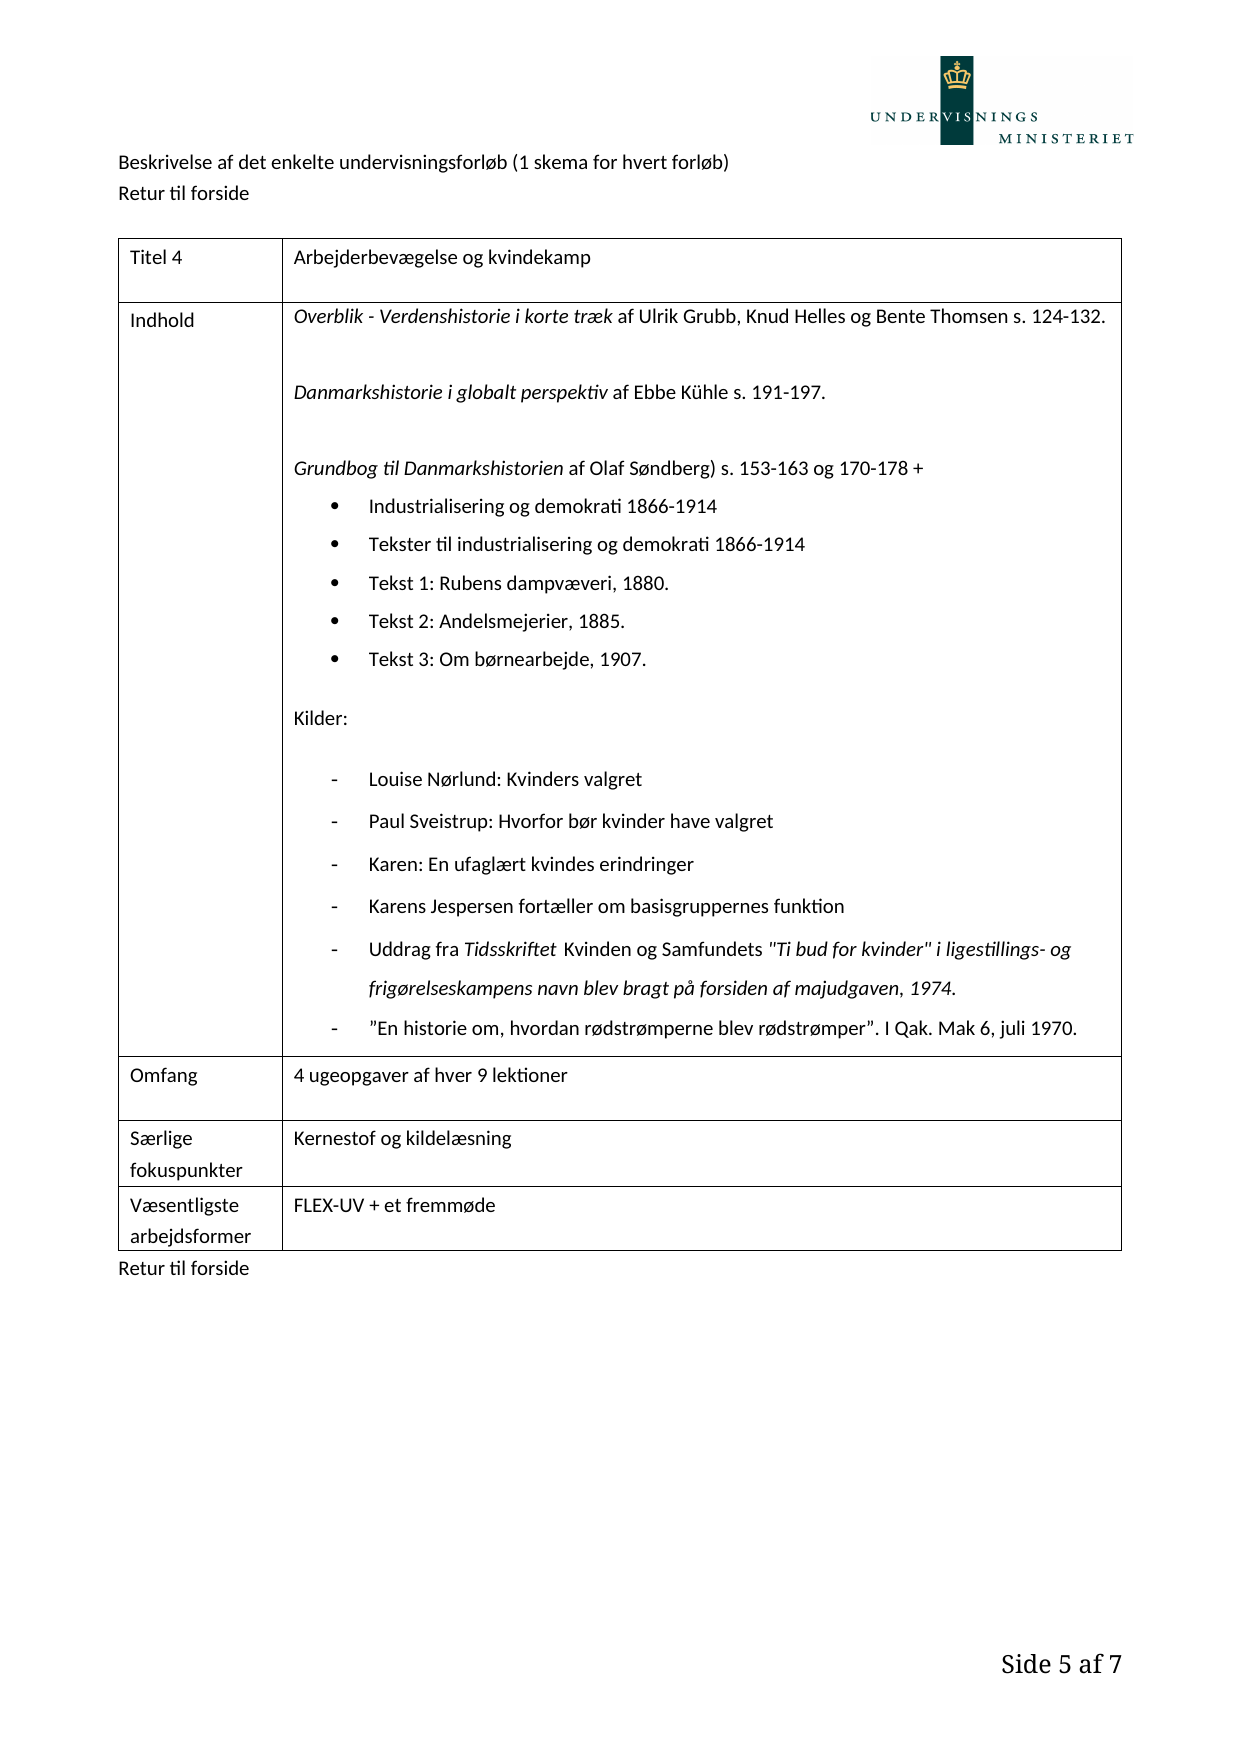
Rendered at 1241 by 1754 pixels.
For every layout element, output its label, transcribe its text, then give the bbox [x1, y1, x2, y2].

table_cell Indhold [119, 303, 282, 1056]
table_cell Overblik - Verdenshistorie i korte træk af Ulrik Grubb, Knud Helles og Bente Thomsen s. 124-132. Danmarkshistorie i globalt perspektiv af Ebbe Kühle s. 191-197. Grundbog til Danmarkshistorien af Olaf Søndberg) s. 153-163 og 170-178 + Industrialisering og demokrati 1866-1914 Tekster til industrialisering og demokrati 1866-1914 Tekst 1: Rubens dampvæveri, 1880. Tekst 2: Andelsmejerier, 1885. Tekst 3: Om børnearbejde, 1907. Kilder: Louise Nørlund: Kvinders valgret Paul Sveistrup: Hvorfor bør kvinder have valgret Karen: En ufaglært kvindes erindringer Karens Jespersen fortæller om basisgruppernes funktion Uddrag fra Tidsskriftet Kvinden og Samfundets "Ti bud for kvinder" i ligestillings- og frigørelseskampens navn blev bragt på forsiden af majudgaven, 1974. ”En historie om, hvordan rødstrømperne blev rødstrømper”. I Qak. Mak 6, juli 1970. [283, 303, 1121, 1056]
table_cell Omfang [119, 1057, 282, 1120]
table_cell FLEX-UV + et fremmøde [283, 1187, 1121, 1250]
text Retur til forside [118, 176, 1122, 207]
table_cell Væsentligste arbejdsformer [119, 1187, 282, 1250]
table_cell Kernestof og kildelæsning [283, 1121, 1121, 1186]
table_cell 4 ugeopgaver af hver 9 lektioner [283, 1057, 1121, 1120]
table_cell Særlige fokuspunkter [119, 1121, 282, 1186]
table_header Titel 4 [119, 239, 282, 302]
table_header Arbejderbevægelse og kvindekamp [283, 239, 1121, 302]
picture [871, 56, 1134, 145]
text Beskrivelse af det enkelte undervisningsforløb (1 skema for hvert forløb) [118, 131, 1122, 176]
text Retur til forside [118, 1251, 1122, 1282]
